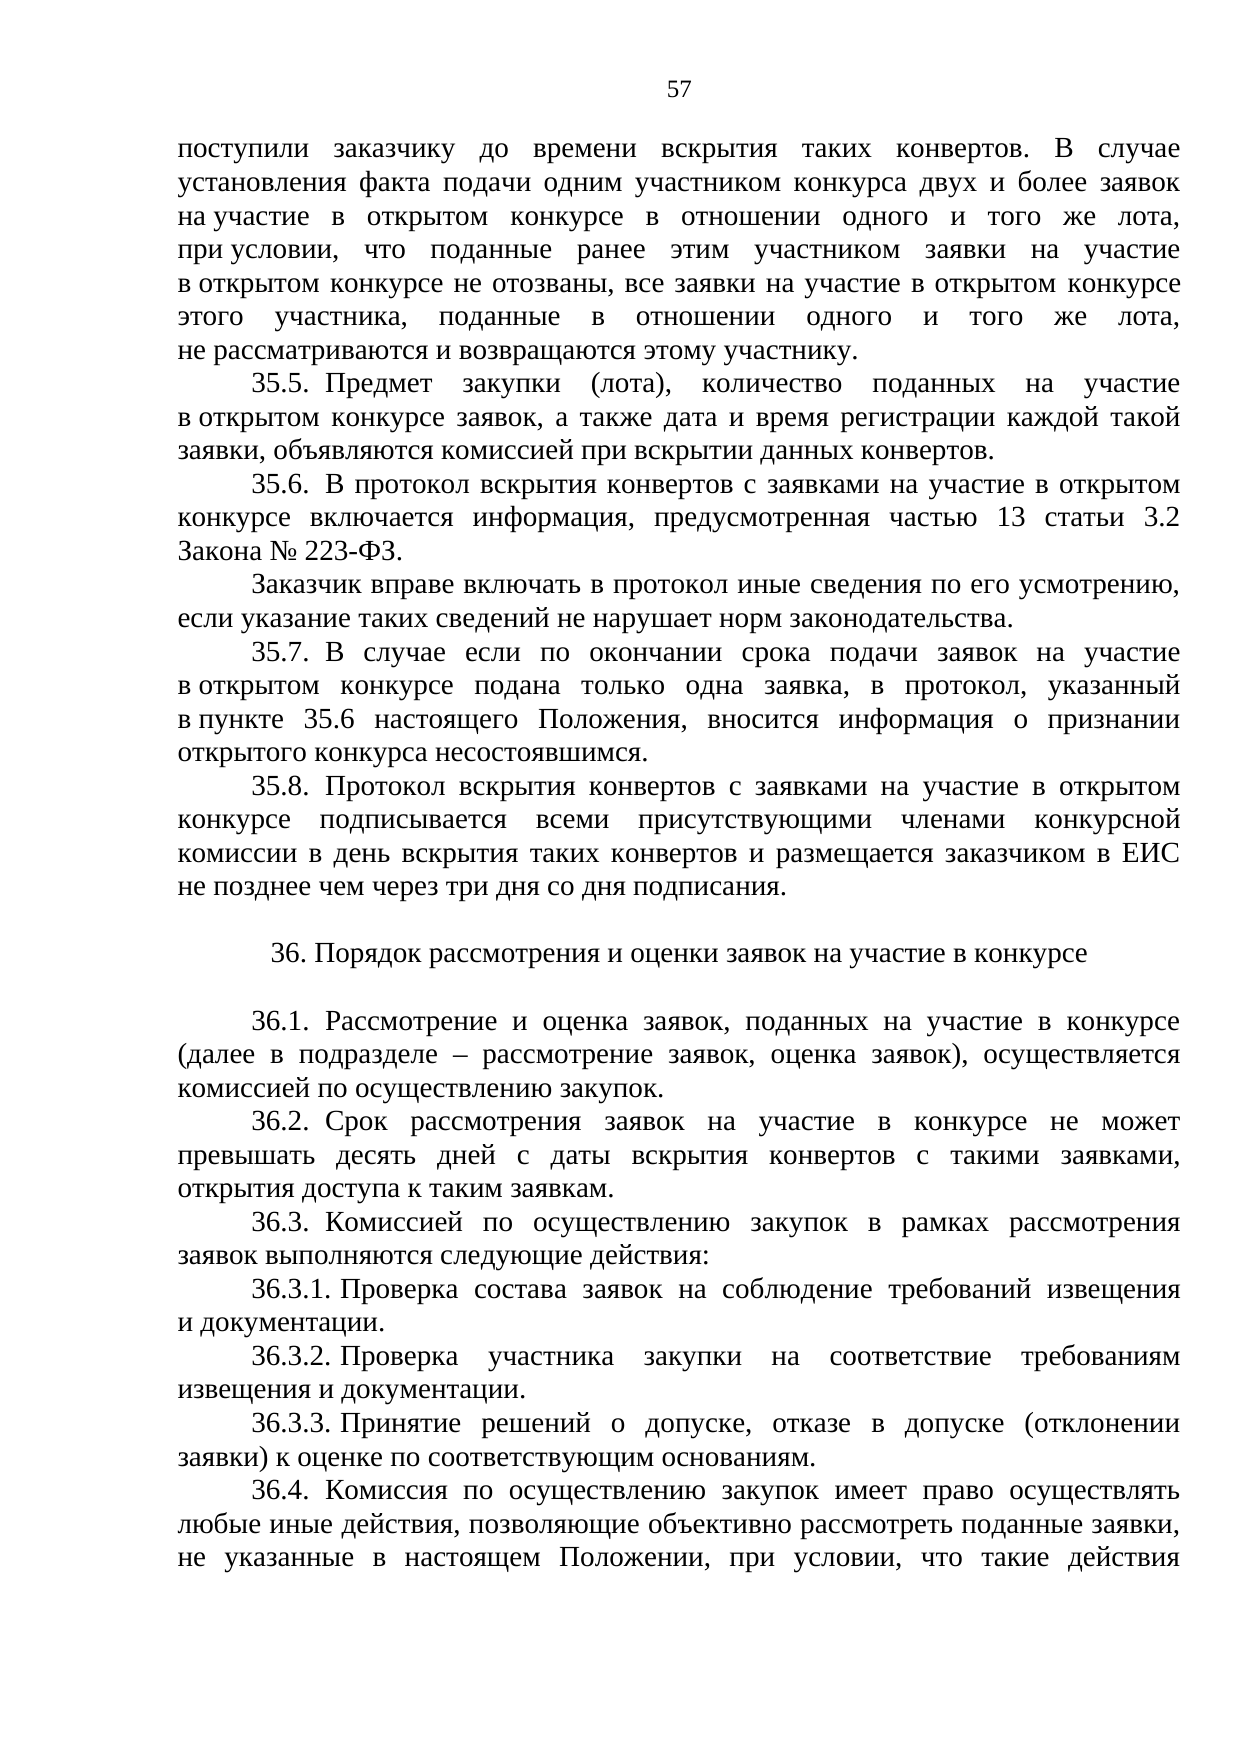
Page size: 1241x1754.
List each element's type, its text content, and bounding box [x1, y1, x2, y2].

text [177, 131, 1181, 365]
text 36.3.2. Проверка участника закупки на соответствие требованиям извещения и документации. [177, 1338, 1181, 1405]
text 35.5. Предмет закупки (лота), количество поданных на участие в открытом конкурсе заявок, а также дата и время регистрации каждой такой заявки, объявляются комиссией при вскрытии данных конвертов. [177, 365, 1181, 466]
text 36.1. Рассмотрение и оценка заявок, поданных на участие в конкурсе (далее в подразделе – рассмотрение заявок, оценка заявок), осуществляется комиссией по осуществлению закупок. [177, 1003, 1181, 1103]
text 35.8. Протокол вскрытия конвертов с заявками на участие в открытом конкурсе подписывается всеми присутствующими членами конкурсной комиссии в день вскрытия таких конвертов и размещается заказчиком в ЕИС не позднее чем через три дня со дня подписания. [177, 768, 1181, 902]
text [177, 1472, 1181, 1573]
text 35.7. В случае если по окончании срока подачи заявок на участие в открытом конкурсе подана только одна заявка, в протокол, указанный в пункте 35.6 настоящего Положения, вносится информация о признании открытого конкурса несостоявшимся. [177, 634, 1181, 768]
text 36.3.3. Принятие решений о допуске, отказе в допуске (отклонении заявки) к оценке по соответствующим основаниям. [177, 1405, 1181, 1472]
subtitle 36. Порядок рассмотрения и оценки заявок на участие в конкурсе [177, 936, 1181, 969]
text Заказчик вправе включать в протокол иные сведения по его усмотрению, если указание таких сведений не нарушает норм законодательства. [177, 567, 1181, 634]
text 36.2. Срок рассмотрения заявок на участие в конкурсе не может превышать десять дней с даты вскрытия конвертов с такими заявками, открытия доступа к таким заявкам. [177, 1103, 1181, 1204]
text 36.3. Комиссией по осуществлению закупок в рамках рассмотрения заявок выполняются следующие действия: [177, 1204, 1181, 1271]
text 35.6. В протокол вскрытия конвертов с заявками на участие в открытом конкурсе включается информация, предусмотренная частью 13 статьи 3.2 Закона № 223-ФЗ. [177, 466, 1181, 567]
text 36.3.1. Проверка состава заявок на соблюдение требований извещения и документации. [177, 1271, 1181, 1338]
